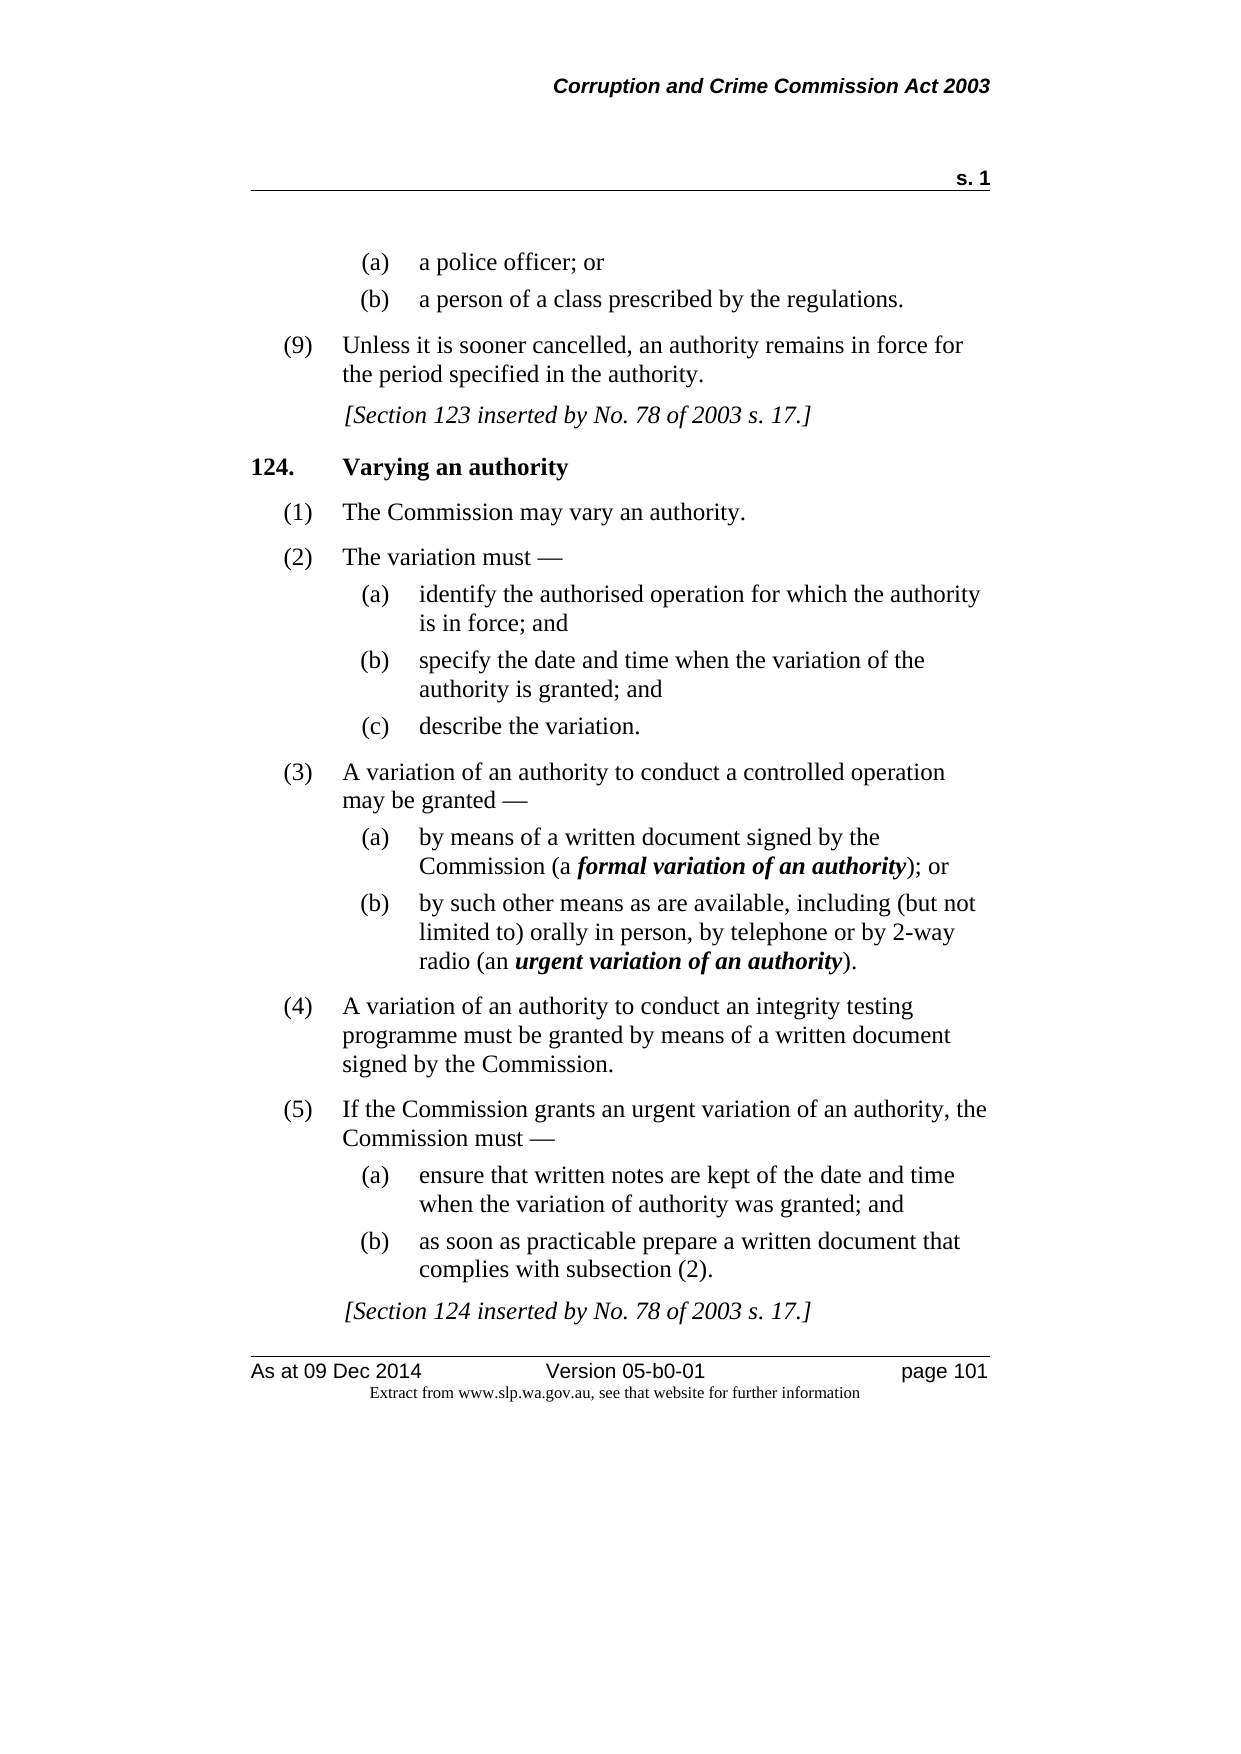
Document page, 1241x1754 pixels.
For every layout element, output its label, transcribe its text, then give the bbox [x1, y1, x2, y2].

text (b) as soon as practicable prepare a written document that complies with subsection (2). [251, 1226, 990, 1283]
text (a) ensure that written notes are kept of the date and time when the variation of authority was granted; and [251, 1160, 990, 1217]
subtitle 124. Varying an authority [251, 452, 990, 480]
text [Section 124 inserted by No. 78 of 2003 s. 17.] [251, 1296, 990, 1324]
text (4) A variation of an authority to conduct an integrity testing programme must be granted by means of a written document signed by the Commission. [251, 991, 990, 1077]
text (b) by such other means as are available, including (but not limited to) orally in person, by telephone or by 2-way radio (an urgent variation of an authority). [251, 888, 990, 974]
text (9) Unless it is sooner cancelled, an authority remains in force for the period specified in the authority. [251, 330, 990, 387]
text (2) The variation must — [251, 542, 990, 571]
text (a) identify the authorised operation for which the authority is in force; and [251, 579, 990, 637]
text (c) describe the variation. [251, 711, 990, 740]
text [Section 123 inserted by No. 78 of 2003 s. 17.] [251, 400, 990, 429]
text (b) specify the date and time when the variation of the authority is granted; and [251, 645, 990, 703]
text (b) a person of a class prescribed by the regulations. [251, 284, 990, 313]
text (5) If the Commission grants an urgent variation of an authority, the Commission must — [251, 1094, 990, 1152]
text (1) The Commission may vary an authority. [251, 497, 990, 526]
text (3) A variation of an authority to conduct a controlled operation may be granted — [251, 757, 990, 814]
text (a) a police officer; or [251, 247, 990, 276]
text (a) by means of a written document signed by the Commission (a formal variation of an authority); or [251, 822, 990, 880]
